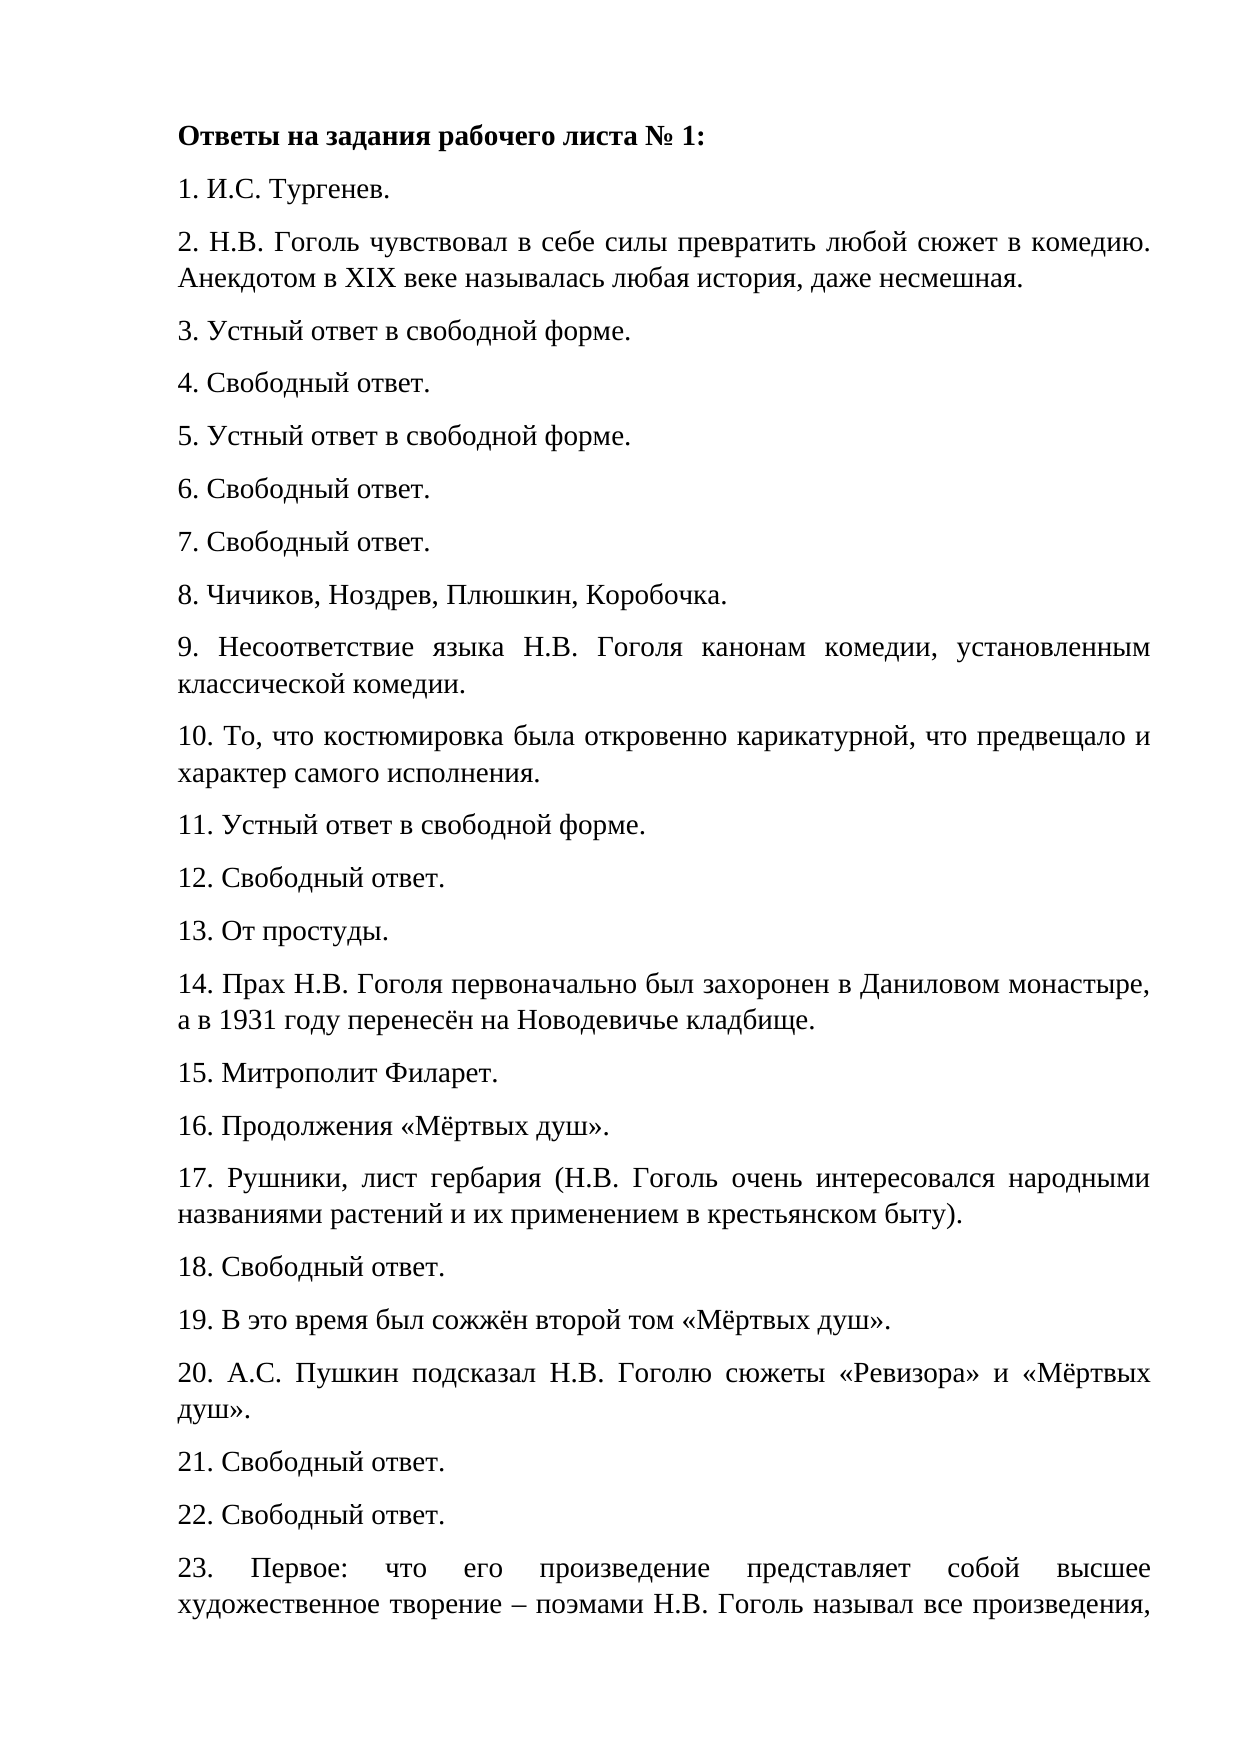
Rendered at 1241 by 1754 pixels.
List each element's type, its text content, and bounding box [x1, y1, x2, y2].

text 5. Устный ответ в свободной форме. [177, 418, 1152, 452]
text 17. Рушники, лист гербария (Н.В. Гоголь очень интересовался народными названиями растений и их применением в крестьянском быту). [177, 1161, 1152, 1230]
text 19. В это время был сожжён второй том «Мёртвых душ». [177, 1302, 1152, 1336]
text 7. Свободный ответ. [177, 524, 1152, 557]
text 11. Устный ответ в свободной форме. [177, 807, 1152, 841]
text 3. Устный ответ в свободной форме. [177, 313, 1152, 346]
text 4. Свободный ответ. [177, 366, 1152, 399]
text 10. То, что костюмировка была откровенно карикатурной, что предвещало и характер самого исполнения. [177, 718, 1152, 788]
text 9. Несоответствие языка Н.В. Гоголя канонам комедии, установленным классической комедии. [177, 629, 1152, 699]
text 15. Митрополит Филарет. [177, 1055, 1152, 1088]
text 2. Н.В. Гоголь чувствовал в себе силы превратить любой сюжет в комедию. Анекдотом в XIX веке называлась любая история, даже несмешная. [177, 224, 1152, 293]
text 12. Свободный ответ. [177, 860, 1152, 894]
text 1. И.С. Тургенев. [177, 171, 1152, 204]
text 8. Чичиков, Ноздрев, Плюшкин, Коробочка. [177, 577, 1152, 610]
text Ответы на задания рабочего листа № 1: [177, 118, 1152, 152]
text 13. От простуды. [177, 913, 1152, 947]
text 21. Свободный ответ. [177, 1444, 1152, 1478]
text 18. Свободный ответ. [177, 1249, 1152, 1283]
text 6. Свободный ответ. [177, 471, 1152, 505]
text 16. Продолжения «Мёртвых душ». [177, 1108, 1152, 1141]
text 20. А.С. Пушкин подсказал Н.В. Гоголю сюжеты «Ревизора» и «Мёртвых душ». [177, 1355, 1152, 1425]
text 22. Свободный ответ. [177, 1497, 1152, 1530]
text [177, 1550, 1152, 1619]
text 14. Прах Н.В. Гоголя первоначально был захоронен в Даниловом монастыре, а в 1931 году перенесён на Новодевичье кладбище. [177, 966, 1152, 1036]
